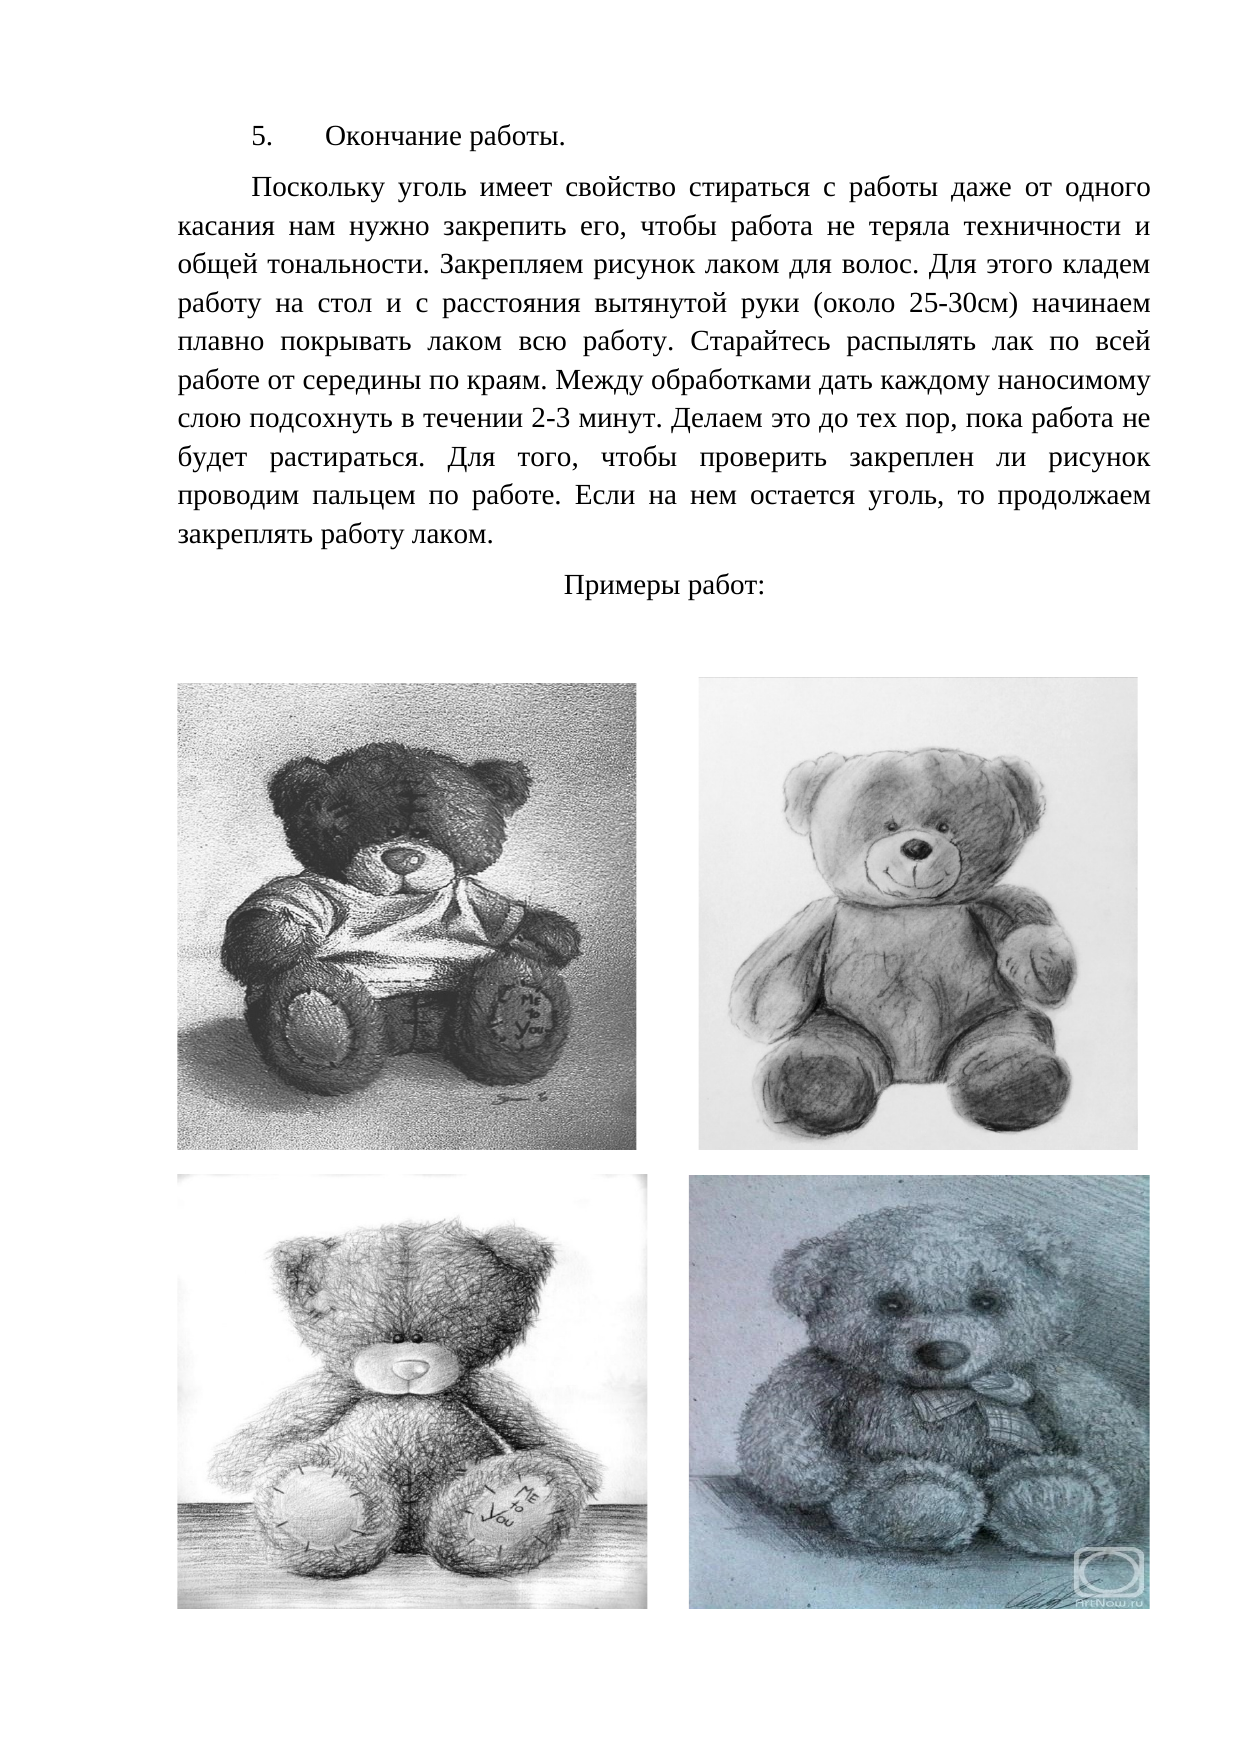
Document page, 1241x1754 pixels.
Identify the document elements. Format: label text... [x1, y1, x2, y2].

text Поскольку уголь имеет свойство стираться с работы даже от одного касания нам нужно закрепить его, чтобы работа не теряла техничности и общей тональности. Закрепляем рисунок лаком для волос. Для этого кладем работу на стол и с расстояния вытянутой руки (около 25-30см) начинаем плавно покрывать лаком всю работу. Старайтесь распылять лак по всей работе от середины по краям. Между обработками дать каждому наносимому слою подсохнуть в течении 2-3 минут. Делаем это до тех пор, пока работа не будет растираться. Для того, чтобы проверить закреплен ли рисунок проводим пальцем по работе. Если на нем остается уголь, то продолжаем закреплять работу лаком. [177, 169, 1152, 549]
text Примеры работ: [177, 567, 1152, 601]
picture [698, 677, 1138, 1150]
list Окончание работы. [177, 118, 1152, 152]
picture [177, 1174, 648, 1609]
picture [688, 1175, 1150, 1609]
picture [177, 683, 637, 1150]
